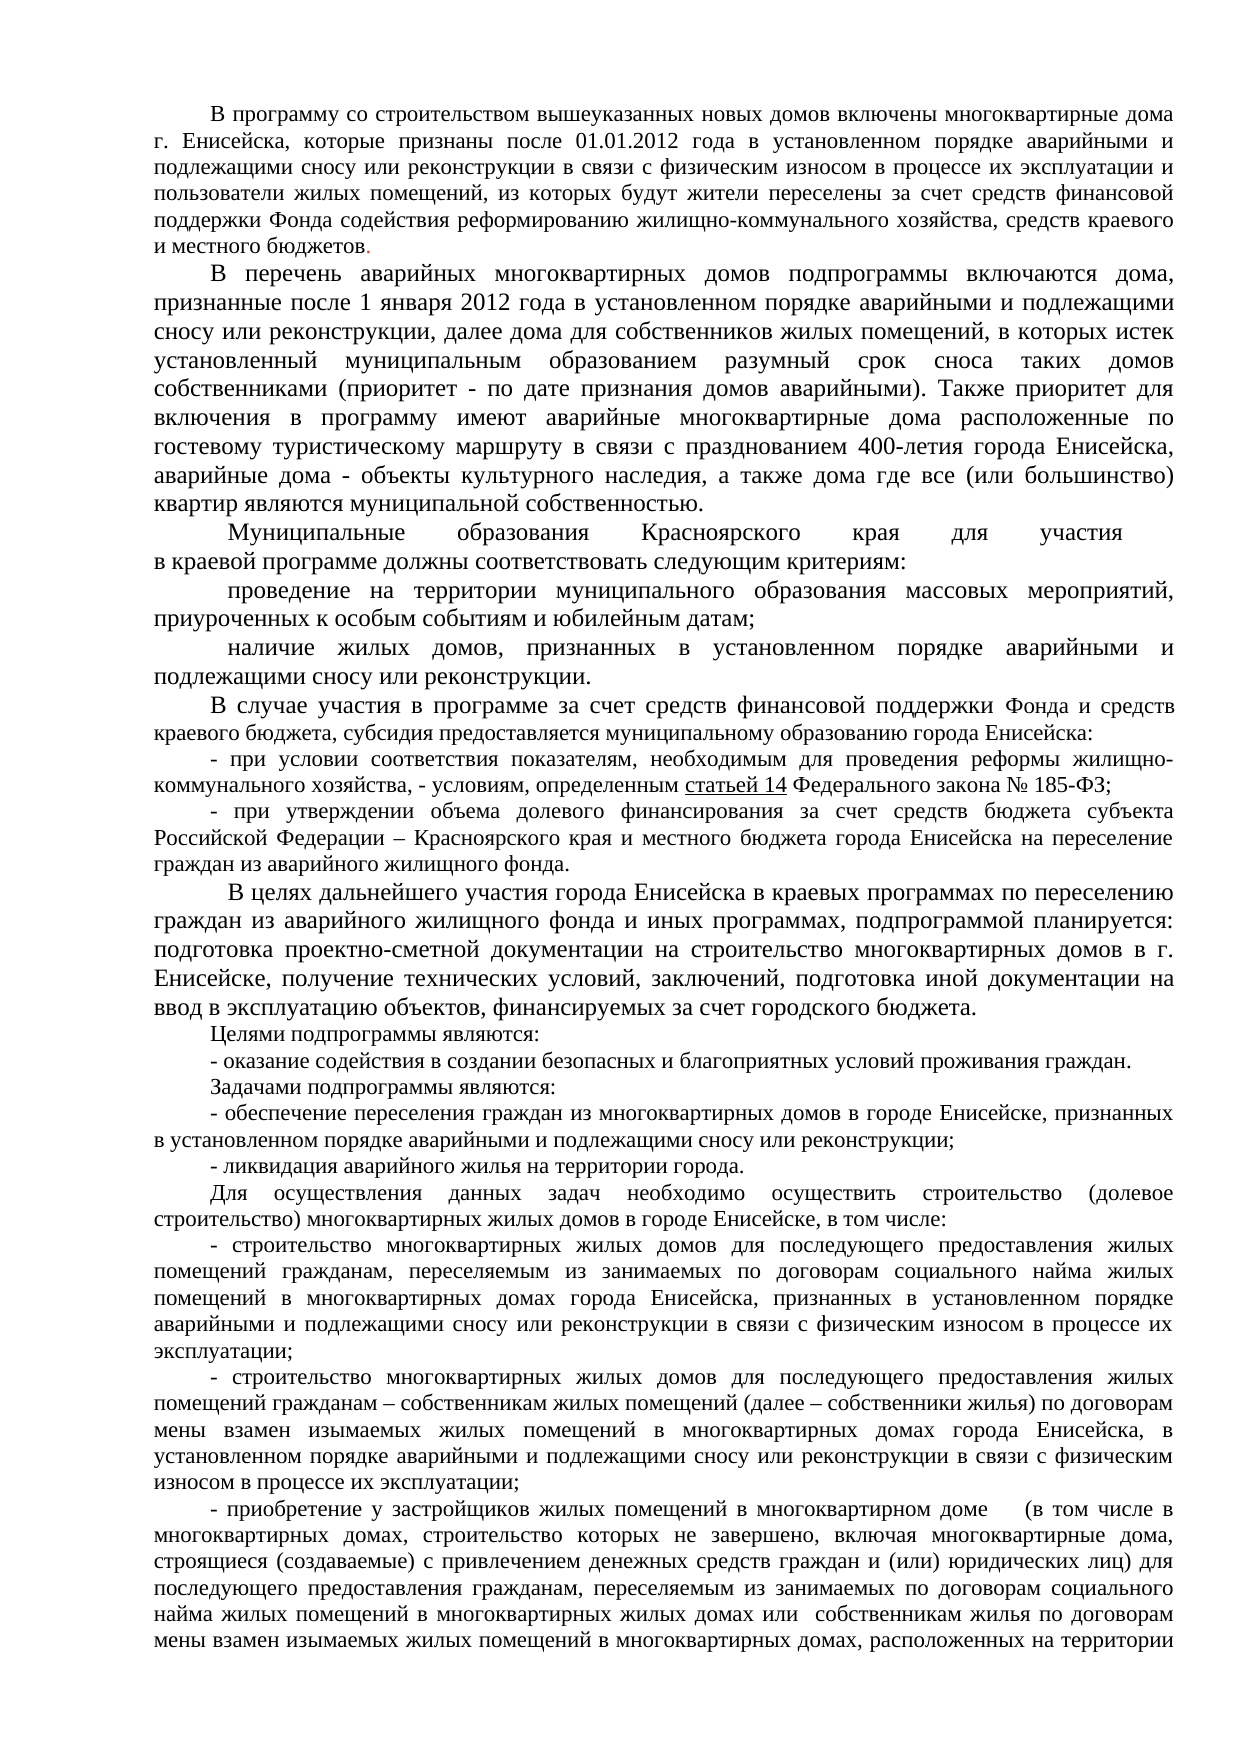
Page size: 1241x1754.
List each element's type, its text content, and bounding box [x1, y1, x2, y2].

text В программу со строительством вышеуказанных новых домов включены многоквартирные дома г. Енисейска, которые признаны после 01.01.2012 года в установленном порядке аварийными и подлежащими сносу или реконструкции в связи с физическим износом в процессе их эксплуатации и пользователи жилых помещений, из которых будут жители переселены за счет средств финансовой поддержки Фонда содействия реформированию жилищно-коммунального хозяйства, средств краевого и местного бюджетов. [153, 100, 1175, 258]
text - при условии соответствия показателям, необходимым для проведения реформы жилищно-коммунального хозяйства, - условиям, определенным статьей 14 Федерального закона № 185-ФЗ; [153, 745, 1175, 798]
text проведение на территории муниципального образования массовых мероприятий, приуроченных к особым событиям и юбилейным датам; [153, 575, 1175, 632]
text Целями подпрограммы являются: [153, 1020, 1175, 1047]
text - строительство многоквартирных жилых домов для последующего предоставления жилых помещений гражданам – собственникам жилых помещений (далее – собственники жилья) по договорам мены взамен изымаемых жилых помещений в многоквартирных домах города Енисейска, в установленном порядке аварийными и подлежащими сносу или реконструкции в связи с физическим износом в процессе их эксплуатации; [153, 1363, 1175, 1495]
text Муниципальные образования Красноярского края для участия в краевой программе должны соответствовать следующим критериям: [153, 517, 1175, 575]
text - строительство многоквартирных жилых домов для последующего предоставления жилых помещений гражданам, переселяемым из занимаемых по договорам социального найма жилых помещений в многоквартирных домах города Енисейска, признанных в установленном порядке аварийными и подлежащими сносу или реконструкции в связи с физическим износом в процессе их эксплуатации; [153, 1231, 1175, 1363]
text - при утверждении объема долевого финансирования за счет средств бюджета субъекта Российской Федерации – Красноярского края и местного бюджета города Енисейска на переселение граждан из аварийного жилищного фонда. [153, 798, 1175, 877]
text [153, 1495, 1175, 1653]
text - ликвидация аварийного жилья на территории города. [153, 1152, 1175, 1178]
text В случае участия в программе за счет средств финансовой поддержки Фонда и средств краевого бюджета, субсидия предоставляется муниципальному образованию города Енисейска: [153, 690, 1175, 745]
text Задачами подпрограммы являются: [153, 1073, 1175, 1099]
list В целях дальнейшего участия города Енисейска в краевых программах по переселению граждан из аварийного жилищного фонда и иных программах, подпрограммой планируется: подготовка проектно-сметной документации на строительство многоквартирных домов в г. Енисейске, получение технических условий, заключений, подготовка иной документации на ввод в эксплуатацию объектов, финансируемых за счет городского бюджета. [153, 877, 1175, 1020]
text В перечень аварийных многоквартирных домов подпрограммы включаются дома, признанные после 1 января 2012 года в установленном порядке аварийными и подлежащими сносу или реконструкции, далее дома для собственников жилых помещений, в которых истек установленный муниципальным образованием разумный срок сноса таких домов собственниками (приоритет - по дате признания домов аварийными). Также приоритет для включения в программу имеют аварийные многоквартирные дома расположенные по гостевому туристическому маршруту в связи с празднованием 400-летия города Енисейска, аварийные дома - объекты культурного наследия, а также дома где все (или большинство) квартир являются муниципальной собственностью. [153, 258, 1175, 517]
text - оказание содействия в создании безопасных и благоприятных условий проживания граждан. [153, 1047, 1175, 1073]
text - обеспечение переселения граждан из многоквартирных домов в городе Енисейске, признанных в установленном порядке аварийными и подлежащими сносу или реконструкции; [153, 1099, 1175, 1152]
text Для осуществления данных задач необходимо осуществить строительство (долевое строительство) многоквартирных жилых домов в городе Енисейске, в том числе: [153, 1178, 1175, 1231]
text наличие жилых домов, признанных в установленном порядке аварийными и подлежащими сносу или реконструкции. [153, 632, 1175, 690]
